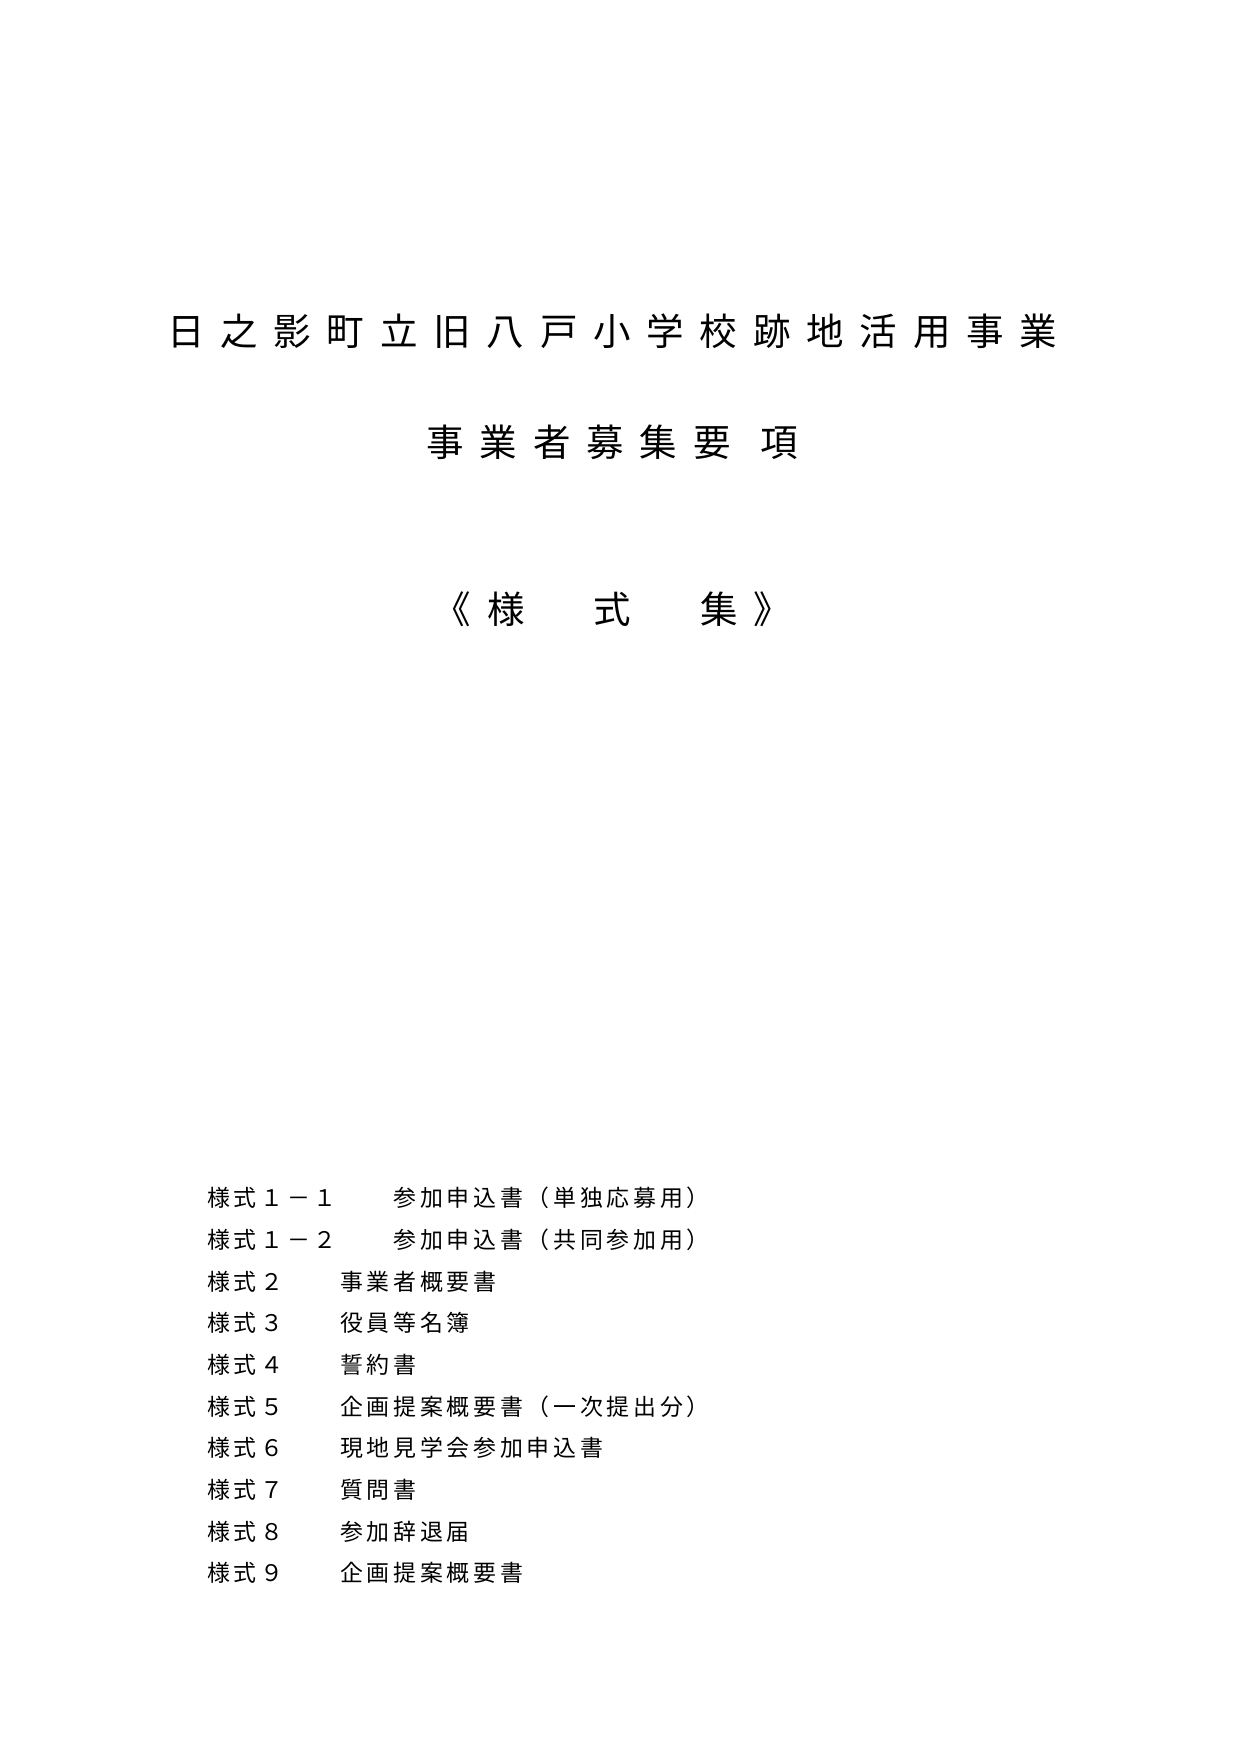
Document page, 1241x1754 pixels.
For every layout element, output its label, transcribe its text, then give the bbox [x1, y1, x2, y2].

text 様式８ 参加辞退届 [198, 1509, 1087, 1551]
text 様式４ 誓約書 [198, 1343, 1087, 1384]
text 様式３ 役員等名簿 [198, 1301, 1087, 1343]
text 様式２ 事業者概要書 [198, 1259, 1087, 1301]
text 様式９ 企画提案概要書 [198, 1551, 1087, 1593]
text 様式１－２ 参加申込書（共同参加用） [198, 1218, 1087, 1259]
text 様式７ 質問書 [198, 1468, 1087, 1509]
text 事業者募集要項 [153, 398, 1087, 481]
text 様式６ 現地見学会参加申込書 [198, 1426, 1087, 1468]
text 様式１－１ 参加申込書（単独応募用） [198, 1176, 1087, 1218]
text 《様 式 集》 [153, 566, 1087, 649]
text 様式５ 企画提案概要書（一次提出分） [198, 1384, 1087, 1426]
text 日之影町立旧八戸小学校跡地活用事業 [153, 288, 1087, 371]
